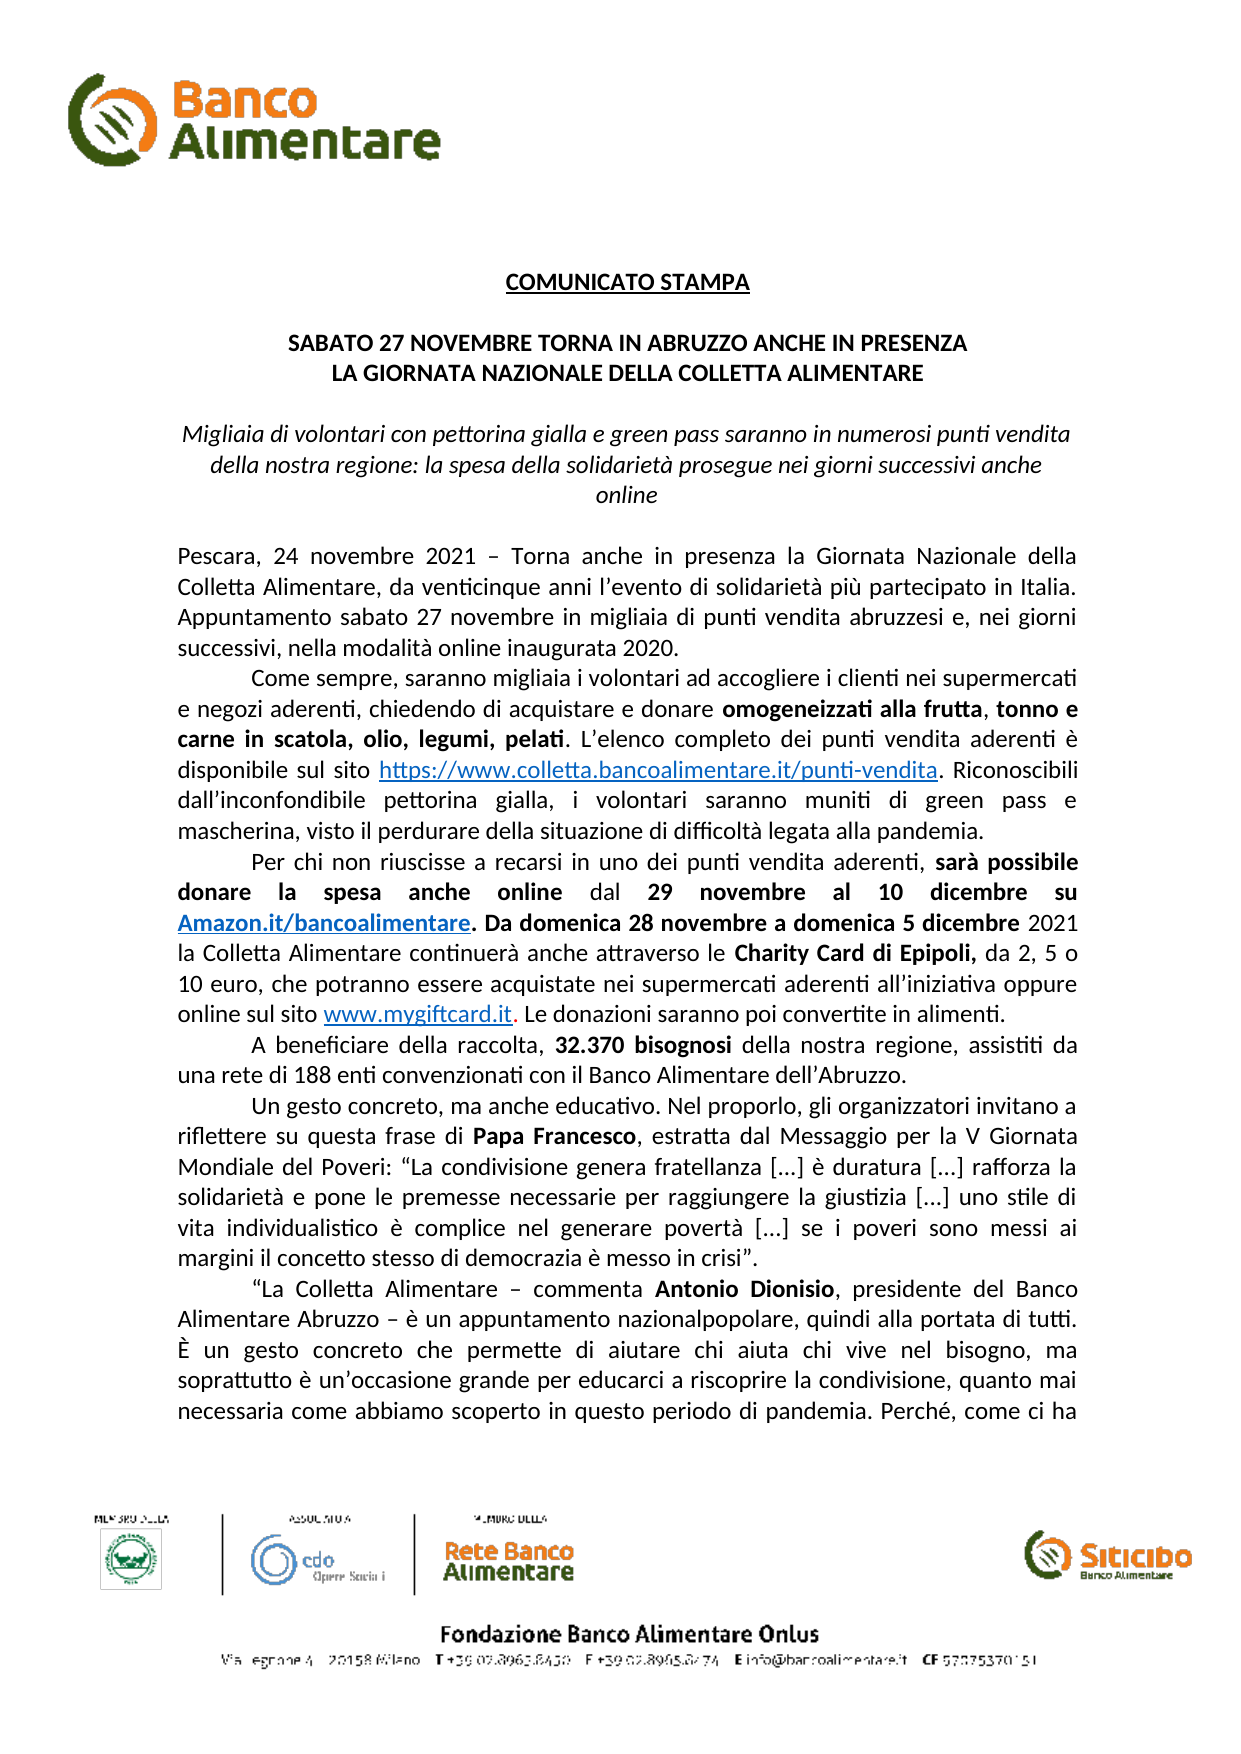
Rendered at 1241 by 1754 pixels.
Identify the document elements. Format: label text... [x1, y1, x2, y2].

text LA GIORNATA NAZIONALE DELLA COLLETTA ALIMENTARE [177, 357, 1078, 388]
text SABATO 27 NOVEMBRE TORNA IN ABRUZZO ANCHE IN PRESENZA [177, 327, 1078, 357]
text Migliaia di volontari con pettorina gialla e green pass saranno in numerosi punti vendita della nostra regione: la spesa della solidarietà prosegue nei giorni successivi anche online [177, 418, 1078, 510]
text COMUNICATO STAMPA [177, 266, 1078, 296]
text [177, 1273, 1078, 1426]
text Come sempre, saranno migliaia i volontari ad accogliere i clienti nei supermercati e negozi aderenti, chiedendo di acquistare e donare omogeneizzati alla frutta, tonno e carne in scatola, olio, legumi, pelati. L’elenco completo dei punti vendita aderenti è disponibile sul sito https://www.colletta.bancoalimentare.it/punti-vendita. Riconoscibili dall’inconfondibile pettorina gialla, i volontari saranno muniti di green pass e mascherina, visto il perdurare della situazione di difficoltà legata alla pandemia. [177, 663, 1078, 846]
text Pescara, 24 novembre 2021 – Torna anche in presenza la Giornata Nazionale della Colletta Alimentare, da venticinque anni l’evento di solidarietà più partecipato in Italia. Appuntamento sabato 27 novembre in migliaia di punti vendita abruzzesi e, nei giorni successivi, nella modalità online inaugurata 2020. [177, 541, 1078, 663]
text Un gesto concreto, ma anche educativo. Nel proporlo, gli organizzatori invitano a riflettere su questa frase di Papa Francesco, estratta dal Messaggio per la V Giornata Mondiale del Poveri: “La condivisione genera fratellanza [...] è duratura [...] rafforza la solidarietà e pone le premesse necessarie per raggiungere la giustizia [...] uno stile di vita individualistico è complice nel generare povertà [...] se i poveri sono messi ai margini il concetto stesso di democrazia è messo in crisi”. [177, 1090, 1078, 1273]
text Per chi non riuscisse a recarsi in uno dei punti vendita aderenti, sarà possibile donare la spesa anche online dal 29 novembre al 10 dicembre su Amazon.it/bancoalimentare. Da domenica 28 novembre a domenica 5 dicembre 2021 la Colletta Alimentare continuerà anche attraverso le Charity Card di Epipoli, da 2, 5 o 10 euro, che potranno essere acquistate nei supermercati aderenti all’iniziativa oppure online sul sito www.mygiftcard.it. Le donazioni saranno poi convertite in alimenti. [177, 846, 1078, 1029]
text A beneficiare della raccolta, 32.370 bisognosi della nostra regione, assistiti da una rete di 188 enti convenzionati con il Banco Alimentare dell’Abruzzo. [177, 1029, 1078, 1090]
picture [8, 0, 1241, 1740]
